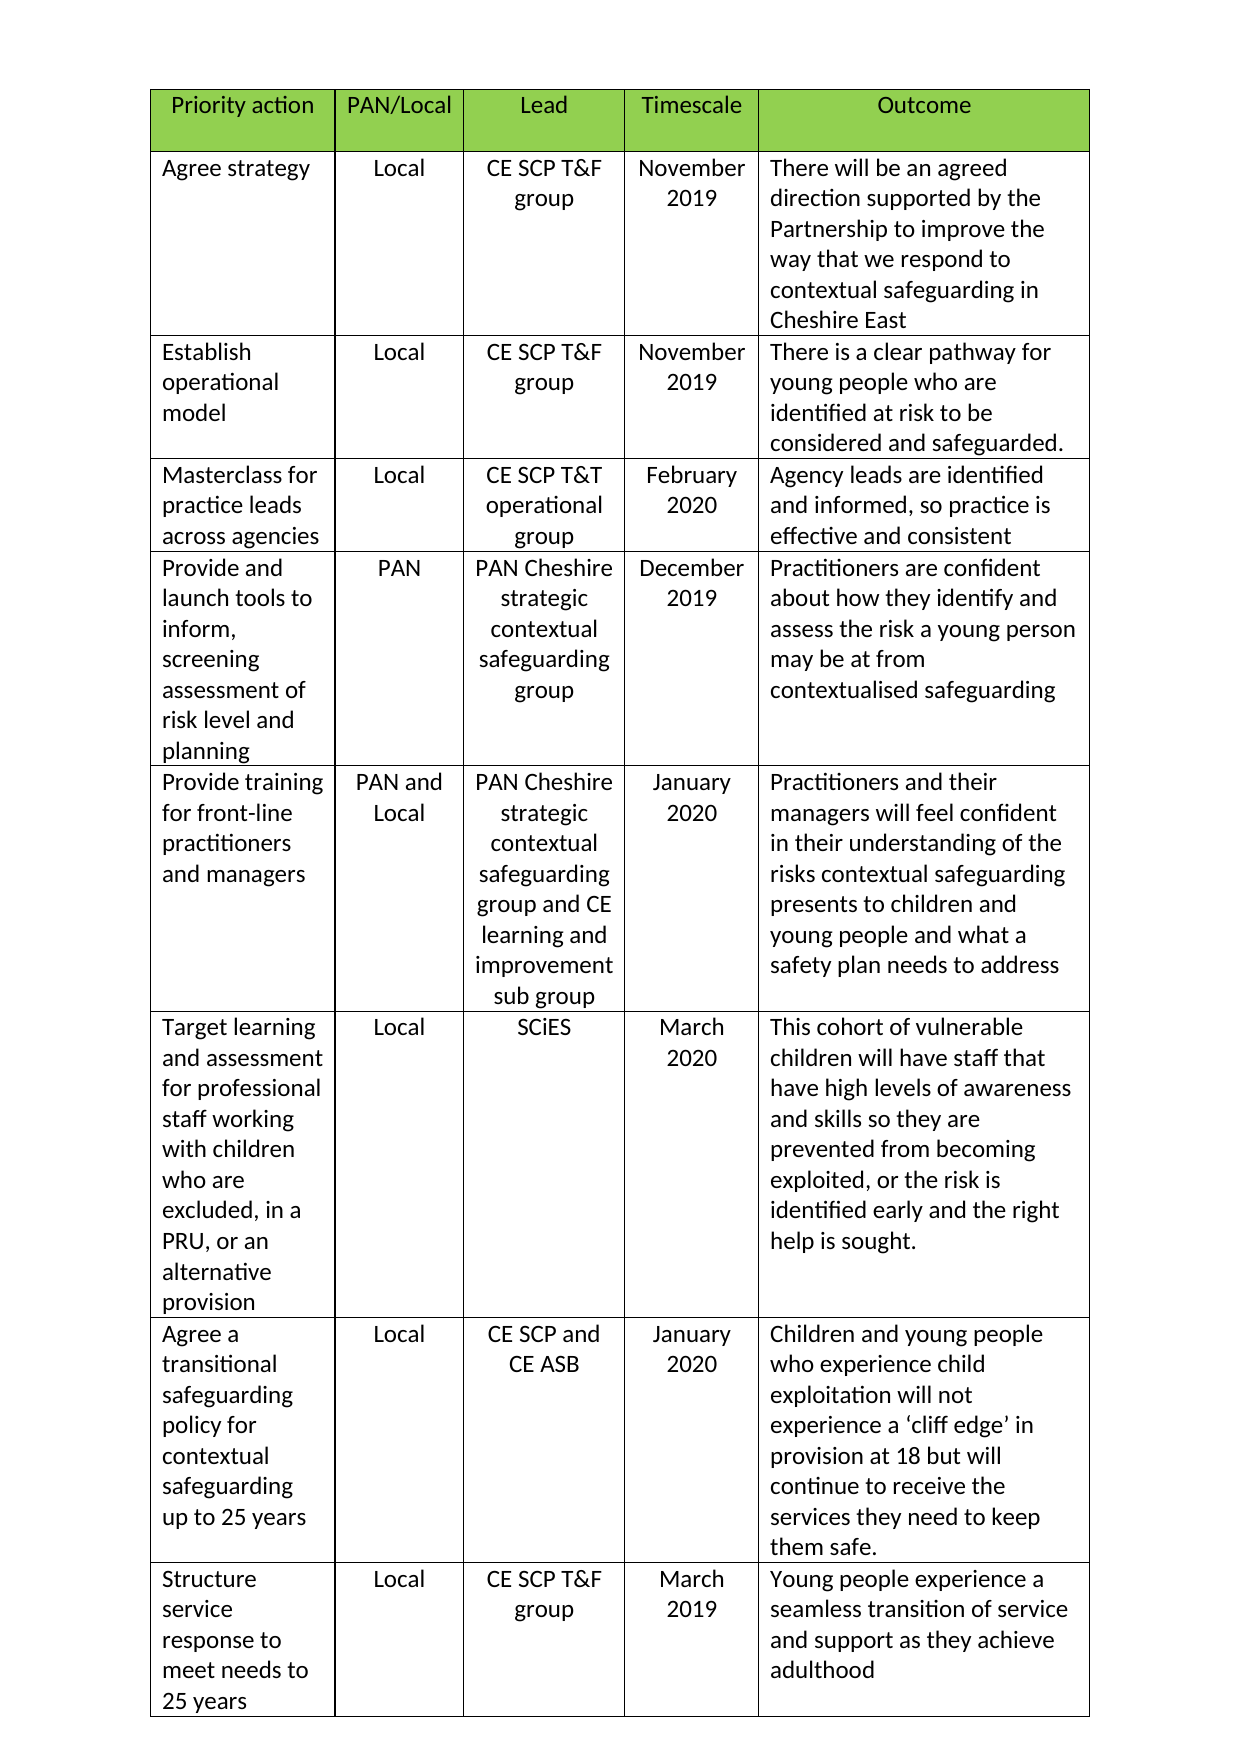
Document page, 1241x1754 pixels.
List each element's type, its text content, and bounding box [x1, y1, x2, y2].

table_cell There will be an agreed direction supported by the Partnership to improve the way that we respond to contextual safeguarding in Cheshire East [759, 152, 1089, 335]
table_cell CE SCP T&F group [464, 152, 624, 335]
table_cell Young people experience a seamless transition of service and support as they achieve adulthood [759, 1563, 1089, 1716]
table_cell CE SCP T&F group [464, 336, 624, 458]
table_cell This cohort of vulnerable children will have staff that have high levels of awareness and skills so they are prevented from becoming exploited, or the risk is identified early and the right help is sought. [759, 1012, 1089, 1317]
table_cell Children and young people who experience child exploitation will not experience a ‘cliff edge’ in provision at 18 but will continue to receive the services they need to keep them safe. [759, 1318, 1089, 1562]
table_cell Local [336, 1318, 463, 1562]
table_cell January 2020 [625, 1318, 758, 1562]
table_header Timescale [625, 90, 758, 151]
table_header Priority action [151, 90, 334, 151]
table_cell Provide training for front-line practitioners and managers [151, 766, 334, 1011]
table_cell Structure service response to meet needs to 25 years [151, 1563, 334, 1716]
table_cell Agree strategy [151, 152, 334, 335]
table_cell Local [336, 1563, 463, 1716]
table_cell SCiES [464, 1012, 624, 1317]
table_cell March 2019 [625, 1563, 758, 1716]
table_header Outcome [759, 90, 1089, 151]
table_cell PAN and Local [336, 766, 463, 1011]
table_cell Practitioners are confident about how they identify and assess the risk a young person may be at from contextualised safeguarding [759, 552, 1089, 765]
table_cell CE SCP and CE ASB [464, 1318, 624, 1562]
table_cell November 2019 [625, 152, 758, 335]
table_cell PAN Cheshire strategic contextual safeguarding group [464, 552, 624, 765]
table_cell Local [336, 152, 463, 335]
table_cell Local [336, 1012, 463, 1317]
table_header PAN/Local [336, 90, 463, 151]
table_cell March 2020 [625, 1012, 758, 1317]
table_cell CE SCP T&F group [464, 1563, 624, 1716]
table_cell CE SCP T&T operational group [464, 459, 624, 551]
table_cell Agency leads are identified and informed, so practice is effective and consistent [759, 459, 1089, 551]
table_cell November 2019 [625, 336, 758, 458]
table_cell Establish operational model [151, 336, 334, 458]
table_header Lead [464, 90, 624, 151]
table_cell December 2019 [625, 552, 758, 765]
table_cell PAN Cheshire strategic contextual safeguarding group and CE learning and improvement sub group [464, 766, 624, 1011]
table_cell January 2020 [625, 766, 758, 1011]
table_cell Agree a transitional safeguarding policy for contextual safeguarding up to 25 years [151, 1318, 334, 1562]
table_cell PAN [336, 552, 463, 765]
table_cell Masterclass for practice leads across agencies [151, 459, 334, 551]
table_cell Provide and launch tools to inform, screening assessment of risk level and planning [151, 552, 334, 765]
table_cell February 2020 [625, 459, 758, 551]
table_cell Target learning and assessment for professional staff working with children who are excluded, in a PRU, or an alternative provision [151, 1012, 334, 1317]
table_cell Local [336, 336, 463, 458]
table_cell There is a clear pathway for young people who are identified at risk to be considered and safeguarded. [759, 336, 1089, 458]
table_cell Local [336, 459, 463, 551]
table_cell Practitioners and their managers will feel confident in their understanding of the risks contextual safeguarding presents to children and young people and what a safety plan needs to address [759, 766, 1089, 1011]
